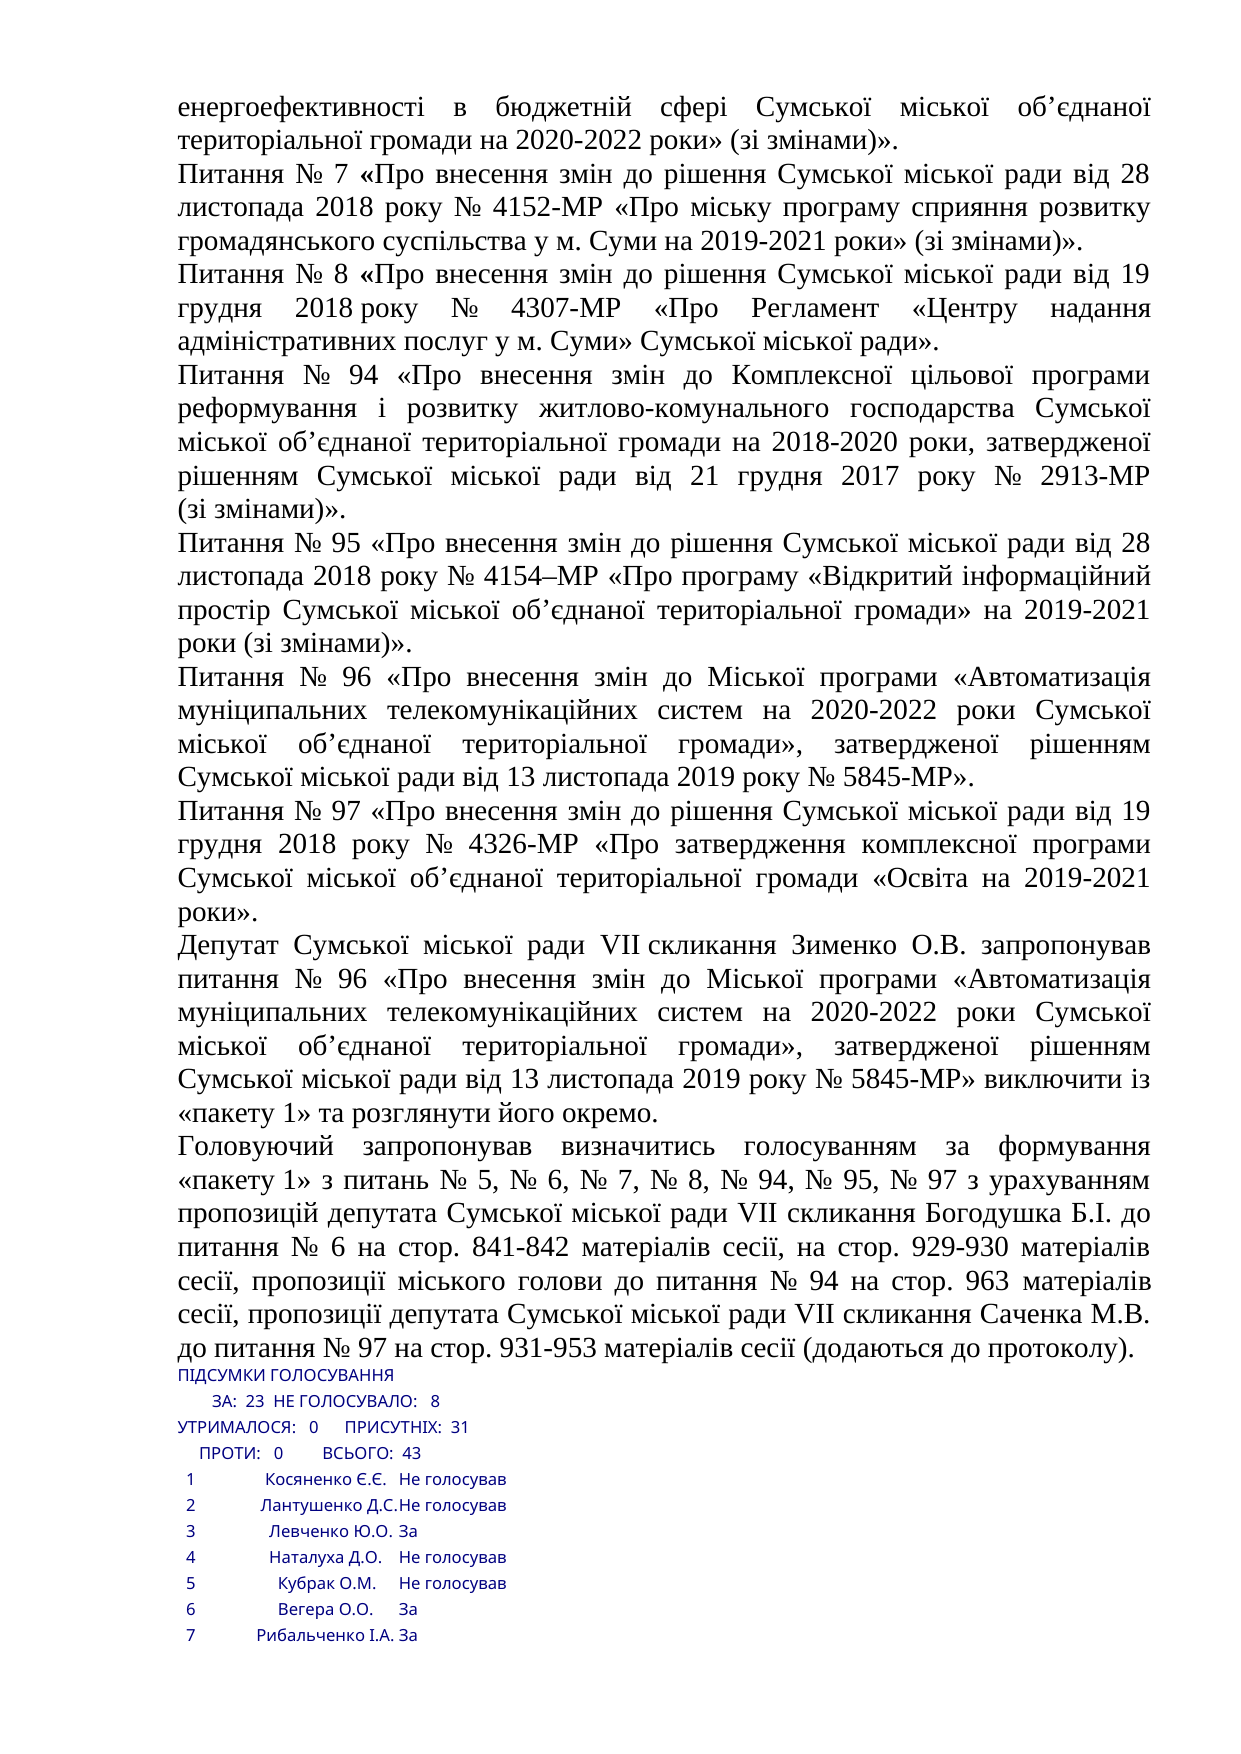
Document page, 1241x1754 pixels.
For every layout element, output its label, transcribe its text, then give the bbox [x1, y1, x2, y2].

text Питання № 94 «Про внесення змін до Комплексної цільової програми реформування і розвитку житлово-комунального господарства Сумської міської об’єднаної територіальної громади на 2018-2020 роки, затвердженої рішенням Сумської міської ради від 21 грудня 2017 року № 2913-МР (зі змінами)». [177, 357, 1152, 525]
text 4 Наталуха Д.О. Не голосував [177, 1546, 1152, 1568]
text 1 Косяненко Є.Є. Не голосував [177, 1467, 1152, 1490]
text Депутат Сумської міської ради VII скликання Зименко О.В. запропонував питання № 96 «Про внесення змін до Міської програми «Автоматизація муніципальних телекомунікаційних систем на 2020-2022 роки Сумської міської об’єднаної територіальної громади», затвердженої рішенням Сумської міської ради від 13 листопада 2019 року № 5845-МР» виключити із «пакету 1» та розглянути його окремо. [177, 927, 1152, 1128]
text УТРИМАЛОСЯ: 0 ПРИСУТНІХ: 31 [177, 1415, 1152, 1438]
text 3 Левченко Ю.О. За [177, 1519, 1152, 1542]
text 6 Вегера О.О. За [177, 1598, 1152, 1620]
text 2 Лантушенко Д.С. Не голосував [177, 1493, 1152, 1516]
text 7 Рибальченко І.А. За [177, 1624, 1152, 1646]
text Питання № 96 «Про внесення змін до Міської програми «Автоматизація муніципальних телекомунікаційних систем на 2020-2022 роки Сумської міської об’єднаної територіальної громади», затвердженої рішенням Сумської міської ради від 13 листопада 2019 року № 5845-МР». [177, 659, 1152, 793]
text ПІДСУМКИ ГОЛОСУВАННЯ [177, 1363, 1152, 1386]
text 5 Кубрак О.М. Не голосував [177, 1572, 1152, 1594]
text ЗА: 23 НЕ ГОЛОСУВАЛО: 8 [177, 1389, 1152, 1412]
text Питання № 95 «Про внесення змін до рішення Сумської міської ради від 28 листопада 2018 року № 4154–МР «Про програму «Відкритий інформаційний простір Сумської міської об’єднаної територіальної громади» на 2019-2021 роки (зі змінами)». [177, 525, 1152, 659]
text Питання № 97 «Про внесення змін до рішення Сумської міської ради від 19 грудня 2018 року № 4326-МР «Про затвердження комплексної програми Сумської міської об’єднаної територіальної громади «Освіта на 2019-2021 роки». [177, 793, 1152, 927]
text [177, 89, 1152, 156]
text Питання № 8 «Про внесення змін до рішення Сумської міської ради від 19 грудня 2018 року № 4307-МР «Про Регламент «Центру надання адміністративних послуг у м. Суми» Сумської міської ради». [177, 256, 1152, 357]
text Питання № 7 «Про внесення змін до рішення Сумської міської ради від 28 листопада 2018 року № 4152-МР «Про міську програму сприяння розвитку громадянського суспільства у м. Суми на 2019-2021 роки» (зі змінами)». [177, 156, 1152, 256]
text Головуючий запропонував визначитись голосуванням за формування «пакету 1» з питань № 5, № 6, № 7, № 8, № 94, № 95, № 97 з урахуванням пропозицій депутата Сумської міської ради VII скликання Богодушка Б.І. до питання № 6 на стор. 841-842 матеріалів сесії, на стор. 929-930 матеріалів сесії, пропозиції міського голови до питання № 94 на стор. 963 матеріалів сесії, пропозиції депутата Сумської міської ради VII скликання Саченка М.В. до питання № 97 на стор. 931-953 матеріалів сесії (додаються до протоколу). [177, 1128, 1152, 1363]
text ПРОТИ: 0 ВСЬОГО: 43 [177, 1441, 1152, 1464]
